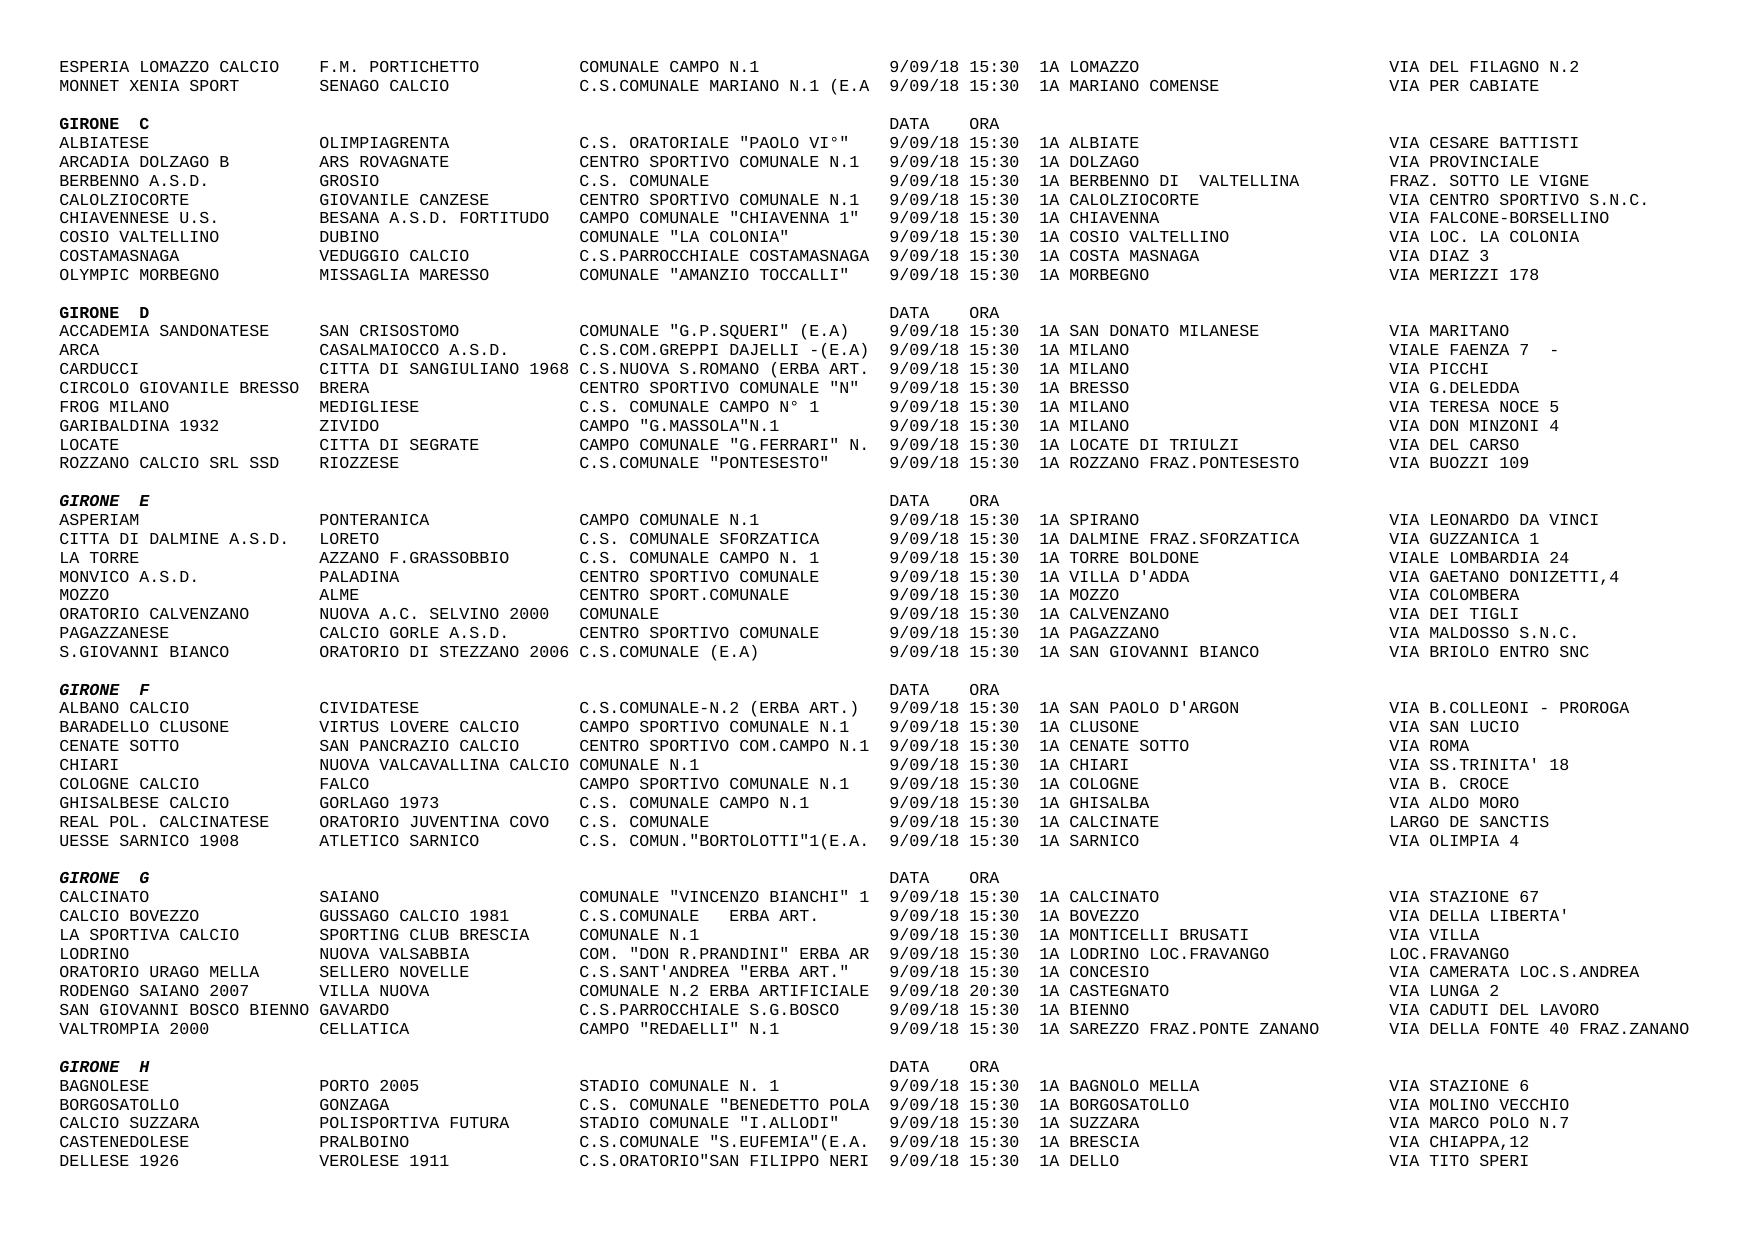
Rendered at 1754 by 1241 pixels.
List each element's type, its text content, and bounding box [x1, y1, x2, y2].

text ROZZANO CALCIO SRL SSD RIOZZESE C.S.COMUNALE "PONTESESTO" 9/09/18 15:30 1A ROZZANO FRAZ.PONTESESTO VIA BUOZZI 109 [59, 455, 1695, 474]
text MONVICO A.S.D. PALADINA CENTRO SPORTIVO COMUNALE 9/09/18 15:30 1A VILLA D'ADDA VIA GAETANO DONIZETTI,4 [59, 568, 1695, 587]
text CENATE SOTTO SAN PANCRAZIO CALCIO CENTRO SPORTIVO COM.CAMPO N.1 9/09/18 15:30 1A CENATE SOTTO VIA ROMA [59, 738, 1695, 757]
text MONNET XENIA SPORT SENAGO CALCIO C.S.COMUNALE MARIANO N.1 (E.A 9/09/18 15:30 1A MARIANO COMENSE VIA PER CABIATE [59, 78, 1695, 97]
text DELLESE 1926 VEROLESE 1911 C.S.ORATORIO"SAN FILIPPO NERI 9/09/18 15:30 1A DELLO VIA TITO SPERI [59, 1153, 1695, 1171]
text BORGOSATOLLO GONZAGA C.S. COMUNALE "BENEDETTO POLA 9/09/18 15:30 1A BORGOSATOLLO VIA MOLINO VECCHIO [59, 1096, 1695, 1115]
text SAN GIOVANNI BOSCO BIENNO GAVARDO C.S.PARROCCHIALE S.G.BOSCO 9/09/18 15:30 1A BIENNO VIA CADUTI DEL LAVORO [59, 1002, 1695, 1021]
text UESSE SARNICO 1908 ATLETICO SARNICO C.S. COMUN."BORTOLOTTI"1(E.A. 9/09/18 15:30 1A SARNICO VIA OLIMPIA 4 [59, 832, 1695, 851]
text LA TORRE AZZANO F.GRASSOBBIO C.S. COMUNALE CAMPO N. 1 9/09/18 15:30 1A TORRE BOLDONE VIALE LOMBARDIA 24 [59, 549, 1695, 568]
text CALCIO BOVEZZO GUSSAGO CALCIO 1981 C.S.COMUNALE ERBA ART. 9/09/18 15:30 1A BOVEZZO VIA DELLA LIBERTA' [59, 907, 1695, 926]
text BERBENNO A.S.D. GROSIO C.S. COMUNALE 9/09/18 15:30 1A BERBENNO DI VALTELLINA FRAZ. SOTTO LE VIGNE [59, 172, 1695, 191]
text ORATORIO CALVENZANO NUOVA A.C. SELVINO 2000 COMUNALE 9/09/18 15:30 1A CALVENZANO VIA DEI TIGLI [59, 606, 1695, 625]
text COSIO VALTELLINO DUBINO COMUNALE "LA COLONIA" 9/09/18 15:30 1A COSIO VALTELLINO VIA LOC. LA COLONIA [59, 229, 1695, 248]
text VALTROMPIA 2000 CELLATICA CAMPO "REDAELLI" N.1 9/09/18 15:30 1A SAREZZO FRAZ.PONTE ZANANO VIA DELLA FONTE 40 FRAZ.ZANANO [59, 1021, 1695, 1039]
text ACCADEMIA SANDONATESE SAN CRISOSTOMO COMUNALE "G.P.SQUERI" (E.A) 9/09/18 15:30 1A SAN DONATO MILANESE VIA MARITANO [59, 323, 1695, 342]
text COLOGNE CALCIO FALCO CAMPO SPORTIVO COMUNALE N.1 9/09/18 15:30 1A COLOGNE VIA B. CROCE [59, 776, 1695, 794]
text S.GIOVANNI BIANCO ORATORIO DI STEZZANO 2006 C.S.COMUNALE (E.A) 9/09/18 15:30 1A SAN GIOVANNI BIANCO VIA BRIOLO ENTRO SNC [59, 643, 1695, 662]
text LA SPORTIVA CALCIO SPORTING CLUB BRESCIA COMUNALE N.1 9/09/18 15:30 1A MONTICELLI BRUSATI VIA VILLA [59, 926, 1695, 945]
text GIRONE D DATA ORA [59, 304, 1695, 323]
text FROG MILANO MEDIGLIESE C.S. COMUNALE CAMPO N° 1 9/09/18 15:30 1A MILANO VIA TERESA NOCE 5 [59, 398, 1695, 417]
text GIRONE C DATA ORA [59, 116, 1695, 134]
text ASPERIAM PONTERANICA CAMPO COMUNALE N.1 9/09/18 15:30 1A SPIRANO VIA LEONARDO DA VINCI [59, 512, 1695, 530]
text CARDUCCI CITTA DI SANGIULIANO 1968 C.S.NUOVA S.ROMANO (ERBA ART. 9/09/18 15:30 1A MILANO VIA PICCHI [59, 361, 1695, 379]
text BARADELLO CLUSONE VIRTUS LOVERE CALCIO CAMPO SPORTIVO COMUNALE N.1 9/09/18 15:30 1A CLUSONE VIA SAN LUCIO [59, 719, 1695, 738]
text PAGAZZANESE CALCIO GORLE A.S.D. CENTRO SPORTIVO COMUNALE 9/09/18 15:30 1A PAGAZZANO VIA MALDOSSO S.N.C. [59, 625, 1695, 643]
text COSTAMASNAGA VEDUGGIO CALCIO C.S.PARROCCHIALE COSTAMASNAGA 9/09/18 15:30 1A COSTA MASNAGA VIA DIAZ 3 [59, 248, 1695, 266]
text MOZZO ALME CENTRO SPORT.COMUNALE 9/09/18 15:30 1A MOZZO VIA COLOMBERA [59, 587, 1695, 606]
text LOCATE CITTA DI SEGRATE CAMPO COMUNALE "G.FERRARI" N. 9/09/18 15:30 1A LOCATE DI TRIULZI VIA DEL CARSO [59, 436, 1695, 455]
text GIRONE G DATA ORA [59, 870, 1695, 889]
text CHIAVENNESE U.S. BESANA A.S.D. FORTITUDO CAMPO COMUNALE "CHIAVENNA 1" 9/09/18 15:30 1A CHIAVENNA VIA FALCONE-BORSELLINO [59, 210, 1695, 229]
text ALBIATESE OLIMPIAGRENTA C.S. ORATORIALE "PAOLO VI°" 9/09/18 15:30 1A ALBIATE VIA CESARE BATTISTI [59, 134, 1695, 153]
text ARCADIA DOLZAGO B ARS ROVAGNATE CENTRO SPORTIVO COMUNALE N.1 9/09/18 15:30 1A DOLZAGO VIA PROVINCIALE [59, 153, 1695, 172]
text GIRONE F DATA ORA [59, 681, 1695, 700]
text CITTA DI DALMINE A.S.D. LORETO C.S. COMUNALE SFORZATICA 9/09/18 15:30 1A DALMINE FRAZ.SFORZATICA VIA GUZZANICA 1 [59, 530, 1695, 549]
text CASTENEDOLESE PRALBOINO C.S.COMUNALE "S.EUFEMIA"(E.A. 9/09/18 15:30 1A BRESCIA VIA CHIAPPA,12 [59, 1134, 1695, 1153]
text GIRONE E DATA ORA [59, 493, 1695, 512]
text CHIARI NUOVA VALCAVALLINA CALCIO COMUNALE N.1 9/09/18 15:30 1A CHIARI VIA SS.TRINITA' 18 [59, 757, 1695, 776]
text CIRCOLO GIOVANILE BRESSO BRERA CENTRO SPORTIVO COMUNALE "N" 9/09/18 15:30 1A BRESSO VIA G.DELEDDA [59, 379, 1695, 398]
text RODENGO SAIANO 2007 VILLA NUOVA COMUNALE N.2 ERBA ARTIFICIALE 9/09/18 20:30 1A CASTEGNATO VIA LUNGA 2 [59, 983, 1695, 1002]
text GHISALBESE CALCIO GORLAGO 1973 C.S. COMUNALE CAMPO N.1 9/09/18 15:30 1A GHISALBA VIA ALDO MORO [59, 794, 1695, 813]
text GARIBALDINA 1932 ZIVIDO CAMPO "G.MASSOLA"N.1 9/09/18 15:30 1A MILANO VIA DON MINZONI 4 [59, 417, 1695, 436]
text ALBANO CALCIO CIVIDATESE C.S.COMUNALE-N.2 (ERBA ART.) 9/09/18 15:30 1A SAN PAOLO D'ARGON VIA B.COLLEONI - PROROGA [59, 700, 1695, 719]
text BAGNOLESE PORTO 2005 STADIO COMUNALE N. 1 9/09/18 15:30 1A BAGNOLO MELLA VIA STAZIONE 6 [59, 1077, 1695, 1096]
text CALOLZIOCORTE GIOVANILE CANZESE CENTRO SPORTIVO COMUNALE N.1 9/09/18 15:30 1A CALOLZIOCORTE VIA CENTRO SPORTIVO S.N.C. [59, 191, 1695, 210]
text CALCIO SUZZARA POLISPORTIVA FUTURA STADIO COMUNALE "I.ALLODI" 9/09/18 15:30 1A SUZZARA VIA MARCO POLO N.7 [59, 1115, 1695, 1134]
text CALCINATO SAIANO COMUNALE "VINCENZO BIANCHI" 1 9/09/18 15:30 1A CALCINATO VIA STAZIONE 67 [59, 889, 1695, 907]
text ARCA CASALMAIOCCO A.S.D. C.S.COM.GREPPI DAJELLI -(E.A) 9/09/18 15:30 1A MILANO VIALE FAENZA 7 - [59, 342, 1695, 361]
text OLYMPIC MORBEGNO MISSAGLIA MARESSO COMUNALE "AMANZIO TOCCALLI" 9/09/18 15:30 1A MORBEGNO VIA MERIZZI 178 [59, 266, 1695, 285]
text LODRINO NUOVA VALSABBIA COM. "DON R.PRANDINI" ERBA AR 9/09/18 15:30 1A LODRINO LOC.FRAVANGO LOC.FRAVANGO [59, 945, 1695, 964]
text ESPERIA LOMAZZO CALCIO F.M. PORTICHETTO COMUNALE CAMPO N.1 9/09/18 15:30 1A LOMAZZO VIA DEL FILAGNO N.2 [59, 59, 1695, 78]
text REAL POL. CALCINATESE ORATORIO JUVENTINA COVO C.S. COMUNALE 9/09/18 15:30 1A CALCINATE LARGO DE SANCTIS [59, 813, 1695, 832]
text ORATORIO URAGO MELLA SELLERO NOVELLE C.S.SANT'ANDREA "ERBA ART." 9/09/18 15:30 1A CONCESIO VIA CAMERATA LOC.S.ANDREA [59, 964, 1695, 983]
text GIRONE H DATA ORA [59, 1058, 1695, 1077]
